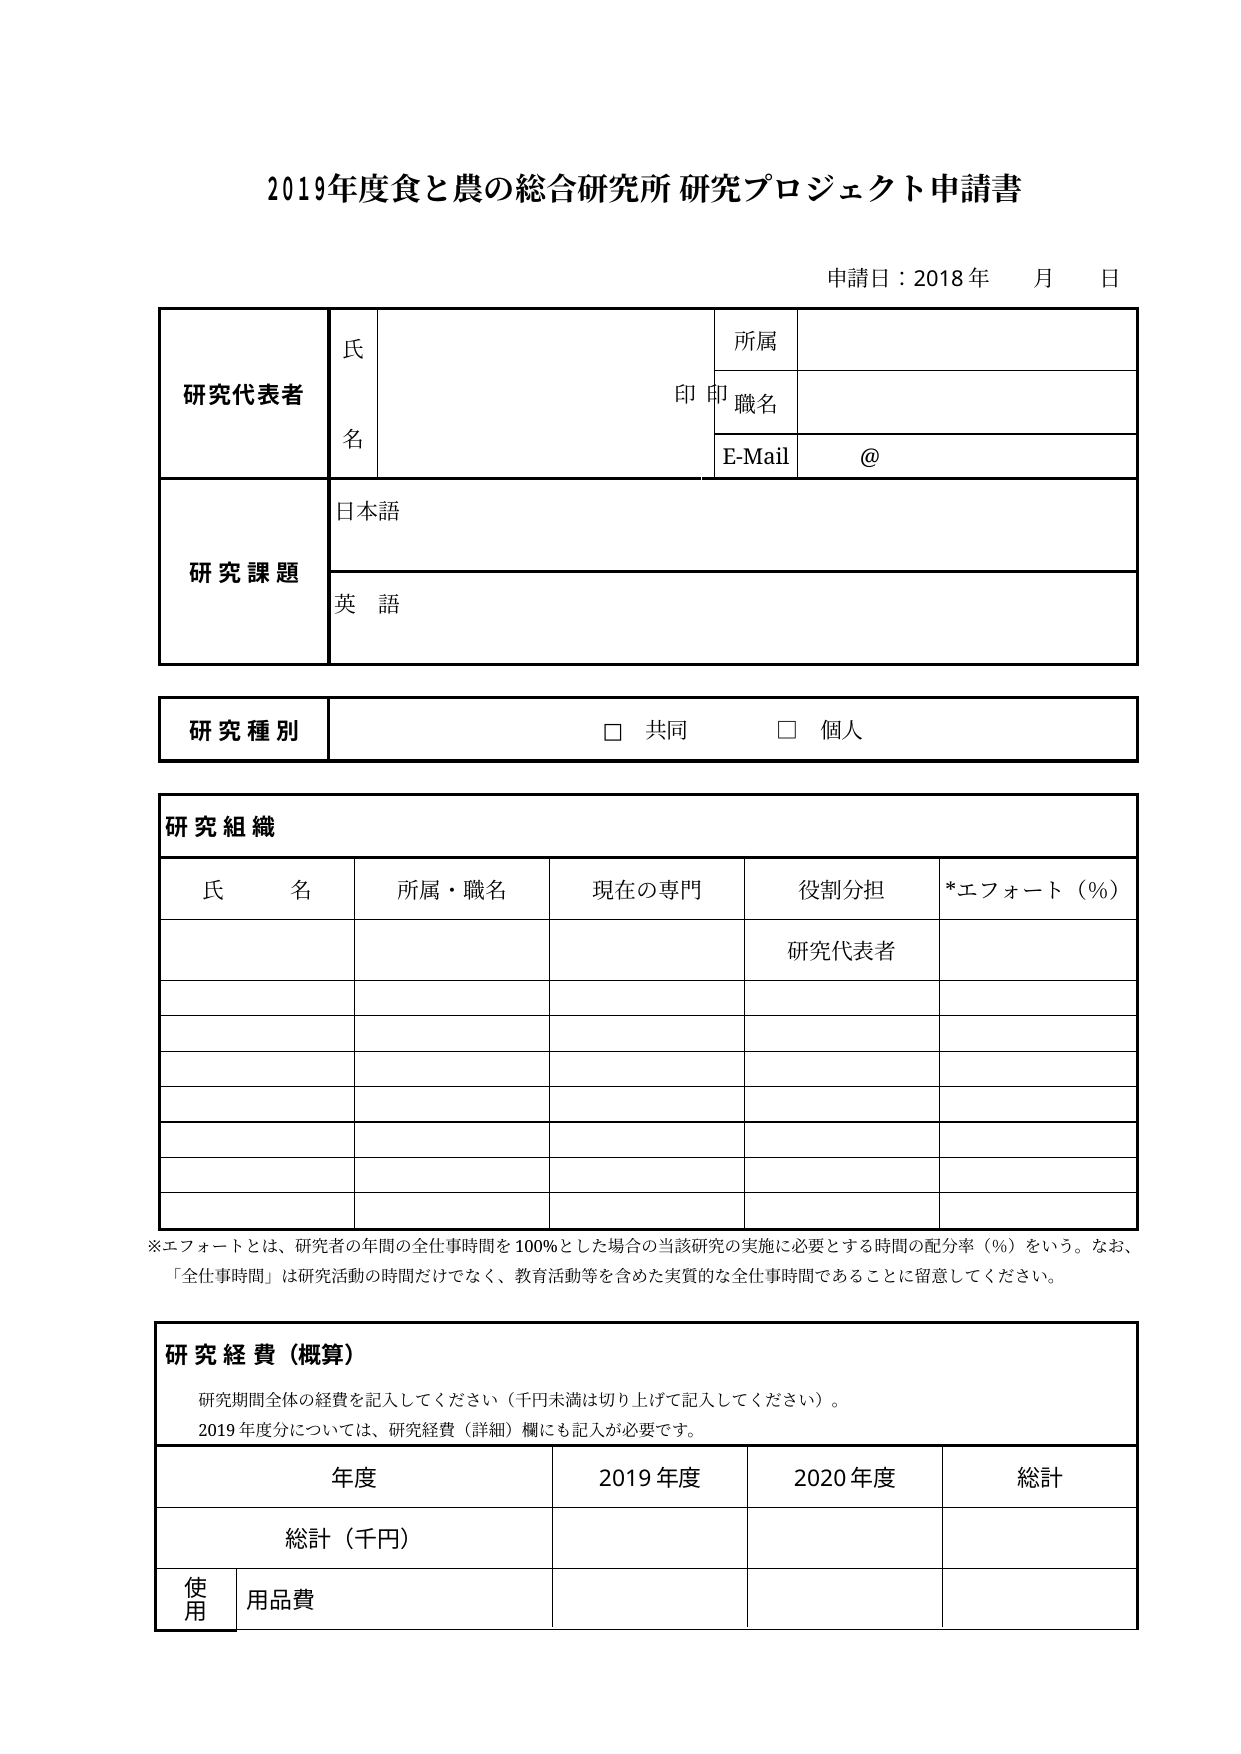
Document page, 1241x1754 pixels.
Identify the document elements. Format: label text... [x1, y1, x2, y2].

table_cell 研究課題 [161, 480, 327, 663]
table_cell 職名 [715, 371, 797, 433]
text ※エフォートとは、研究者の年間の全仕事時間を100%とした場合の当該研究の実施に必要とする時間の配分率（％）をいう。なお、「全仕事時間」は研究活動の時間だけでなく、教育活動等を含めた実質的な全仕事時間であることに留意してください。 [148, 1231, 1140, 1291]
table_cell 日本語 [331, 480, 1136, 570]
table_cell [355, 1052, 549, 1086]
table_cell [798, 371, 1136, 433]
table_cell [745, 981, 939, 1015]
table_cell 研究代表者 [745, 920, 939, 980]
table_cell @ [798, 435, 1136, 477]
table_cell [550, 1158, 744, 1192]
table_header 研究組織 [161, 796, 1136, 856]
table_cell [745, 1158, 939, 1192]
table_header [798, 310, 1136, 370]
table_cell [161, 1123, 354, 1157]
table_cell [355, 1016, 549, 1051]
table_cell [355, 1087, 549, 1121]
text 申請日：2018年 月 日 [148, 247, 1140, 307]
table_cell 所属・職名 [355, 859, 549, 919]
table_cell [745, 1016, 939, 1051]
table_header 研究経費（概算） 研究期間全体の経費を記入してください（千円未満は切り上げて記入してください）。 2019年度分については、研究経費（詳細）欄にも記入が必要です。 [157, 1324, 1136, 1444]
table_cell [161, 981, 354, 1015]
table_cell [940, 1016, 1136, 1051]
table_header 研究種別 [161, 699, 327, 759]
table_cell *エフォート（％） [940, 859, 1136, 919]
table_cell [745, 1193, 939, 1228]
table_header 印 [378, 310, 701, 477]
table_cell [355, 1158, 549, 1192]
table_cell [550, 981, 744, 1015]
table_cell 総計 [943, 1447, 1136, 1507]
table_cell [355, 1193, 549, 1228]
table_cell [161, 1087, 354, 1121]
table_cell [550, 1016, 744, 1051]
table_cell [550, 1123, 744, 1157]
table_cell 氏 名 [161, 859, 354, 919]
table_cell [161, 1016, 354, 1051]
table_cell 使用内訳（千円） [157, 1569, 236, 1629]
table_cell [355, 920, 549, 980]
table_header 所属 [715, 310, 797, 370]
table_cell [748, 1508, 942, 1568]
table_cell 年度 [157, 1447, 552, 1507]
table_cell [745, 1052, 939, 1086]
table_header 氏 名 [331, 310, 377, 477]
table_cell [550, 1193, 744, 1228]
table_cell [550, 920, 744, 980]
table_cell [550, 1052, 744, 1086]
table_cell [748, 1569, 942, 1629]
table_cell [161, 1158, 354, 1192]
table_cell [355, 981, 549, 1015]
table_cell 英 語 [331, 573, 1136, 663]
table_cell [553, 1508, 747, 1568]
text ２０１９年度食と農の総合研究所 研究プロジェクト申請書 [148, 157, 1140, 217]
table_cell E-Mail [715, 435, 797, 477]
table_cell [745, 1123, 939, 1157]
table_cell [943, 1508, 1136, 1568]
table_cell 総計（千円） [157, 1508, 552, 1568]
table_header □ 共同 □ 個人 [330, 699, 1136, 759]
table_cell 役割分担 [745, 859, 939, 919]
table_cell [940, 1158, 1136, 1192]
table_cell [940, 1087, 1136, 1121]
table_cell [745, 1087, 939, 1121]
table_cell 2020年度 [748, 1447, 942, 1507]
table_cell 用品費 [237, 1569, 553, 1629]
table_cell 現在の専門 [550, 859, 744, 919]
table_header 研究代表者 [161, 310, 327, 477]
table_cell [940, 920, 1136, 980]
table_cell [940, 1123, 1136, 1157]
table_cell [355, 1123, 549, 1157]
table_cell [553, 1569, 748, 1629]
table_cell [940, 1193, 1136, 1228]
table_cell [161, 920, 354, 980]
table_cell [161, 1052, 354, 1086]
table_cell [161, 1193, 354, 1228]
table_cell 2019年度 [553, 1447, 747, 1507]
table_cell [940, 981, 1136, 1015]
table_cell [550, 1087, 744, 1121]
table_cell [943, 1569, 1136, 1629]
table_cell [940, 1052, 1136, 1086]
